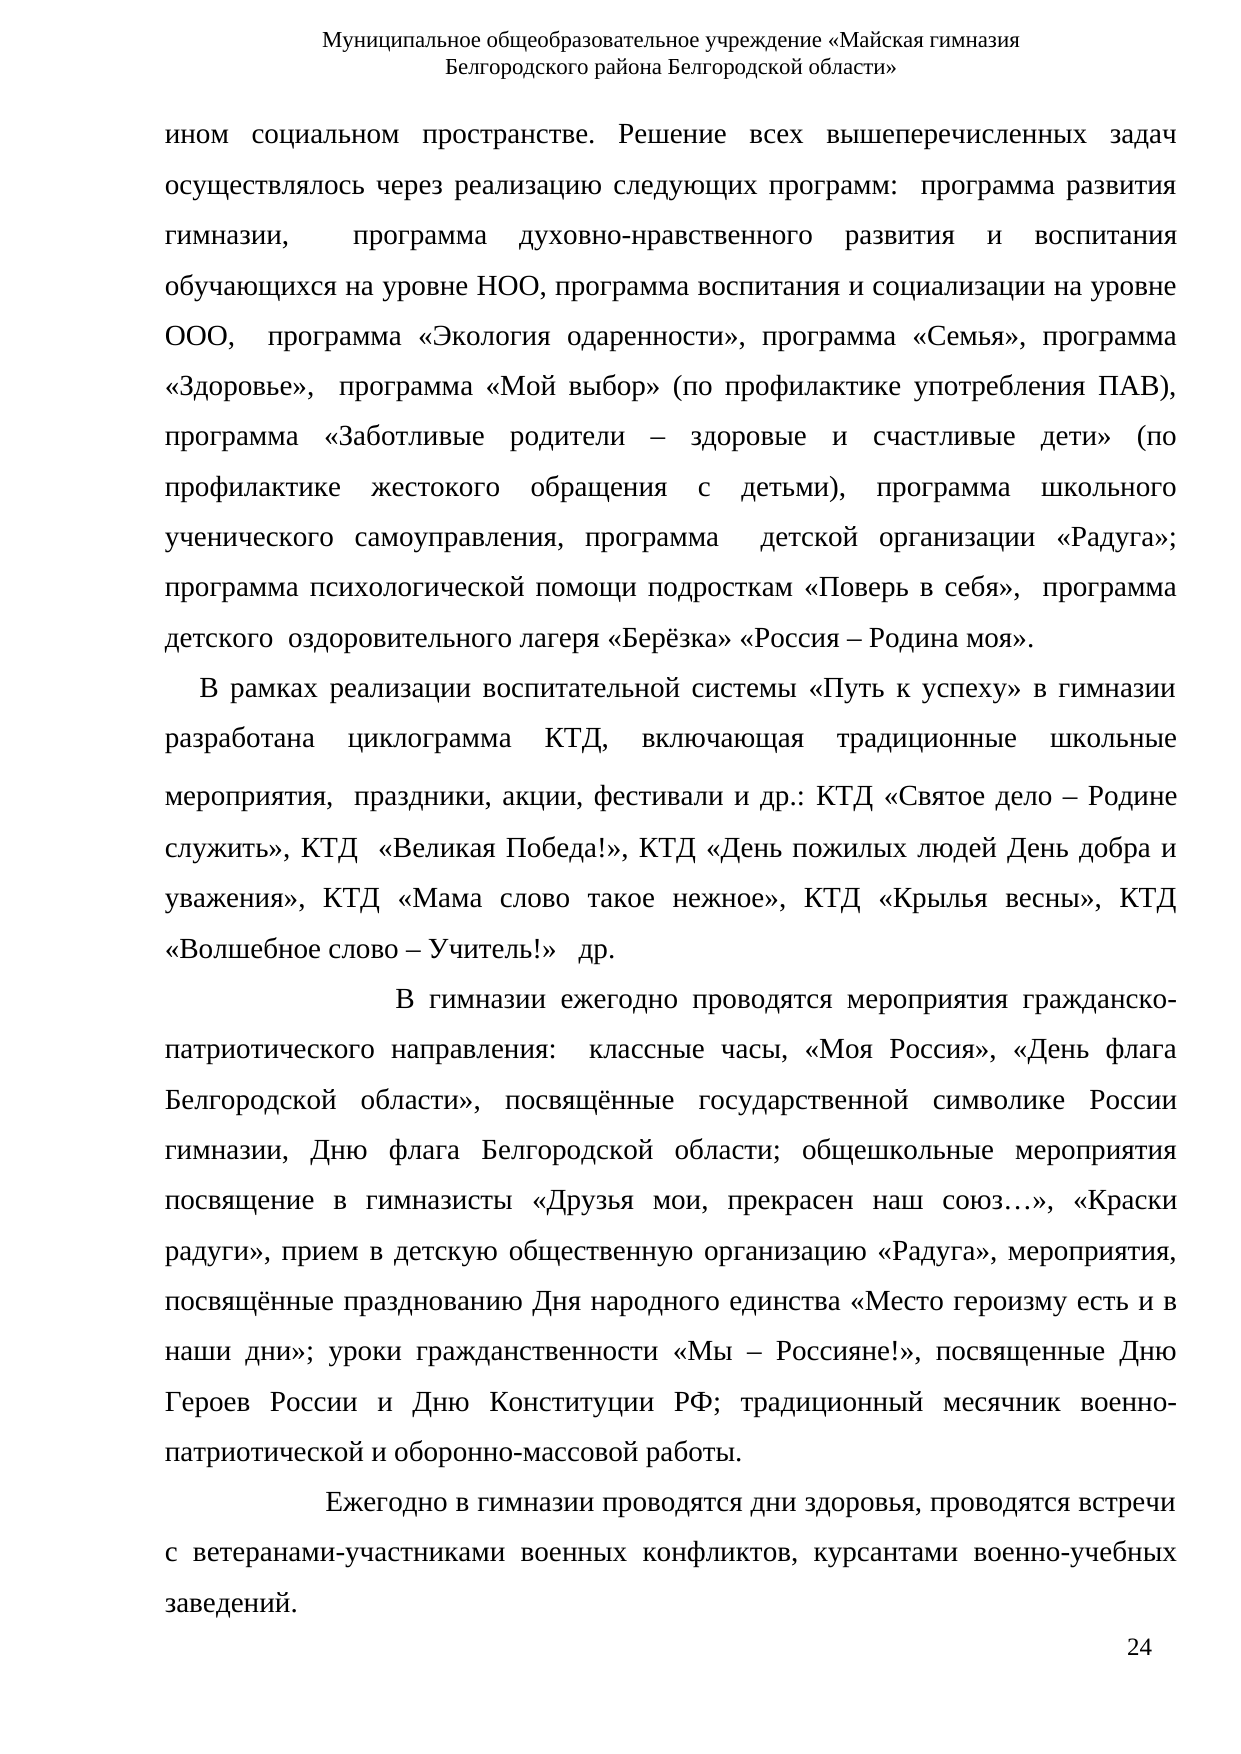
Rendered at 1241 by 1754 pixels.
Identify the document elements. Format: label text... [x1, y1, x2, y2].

text Ежегодно в гимназии проводятся дни здоровья, проводятся встречи с ветеранами-участниками военных конфликтов, курсантами военно-учебных заведений. [164, 1484, 1178, 1618]
text В гимназии ежегодно проводятся мероприятия гражданско-патриотического направления: классные часы, «Моя Россия», «День флага Белгородской области», посвящённые государственной символике России гимназии, Дню флага Белгородской области; общешкольные мероприятия посвящение в гимназисты «Друзья мои, прекрасен наш союз…», «Краски радуги», прием в детскую общественную организацию «Радуга», мероприятия, посвящённые празднованию Дня народного единства «Место героизму есть и в наши дни»; уроки гражданственности «Мы – Россияне!», посвященные Дню Героев России и Дню Конституции РФ; традиционный месячник военно-патриотической и оборонно-массовой работы. [164, 981, 1178, 1467]
text В рамках реализации воспитательной системы «Путь к успеху» в гимназии разработана циклограмма КТД, включающая традиционные школьные мероприятия, праздники, акции, фестивали и др.: КТД «Святое дело – Родине служить», КТД «Великая Победа!», КТД «День пожилых людей День добра и уважения», КТД «Мама слово такое нежное», КТД «Крылья весны», КТД «Волшебное слово – Учитель!» др. [164, 670, 1178, 964]
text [164, 117, 1178, 653]
